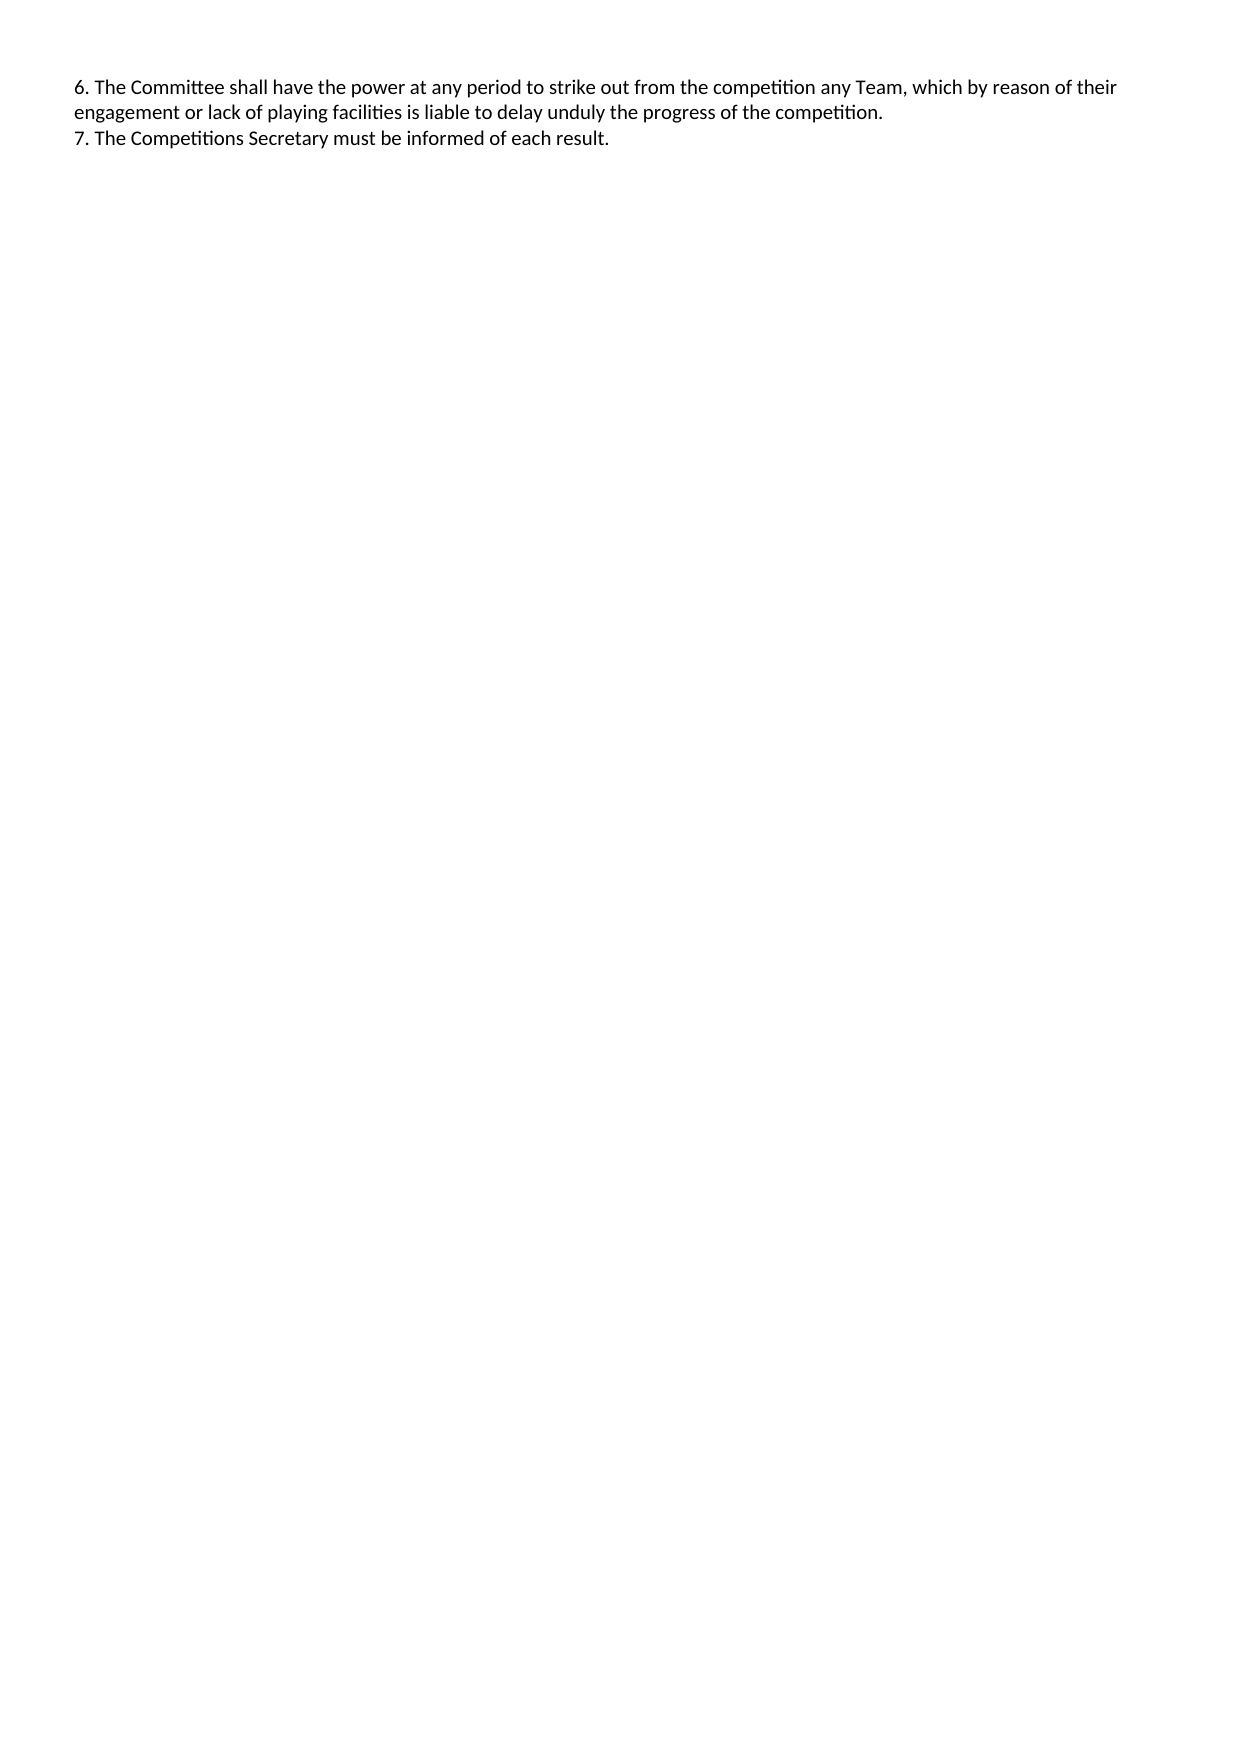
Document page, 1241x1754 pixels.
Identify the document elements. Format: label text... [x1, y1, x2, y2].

text 6. The Committee shall have the power at any period to strike out from the competition any Team, which by reason of their engagement or lack of playing facilities is liable to delay unduly the progress of the competition. [74, 74, 1152, 125]
text 7. The Competitions Secretary must be informed of each result. [74, 125, 1152, 150]
